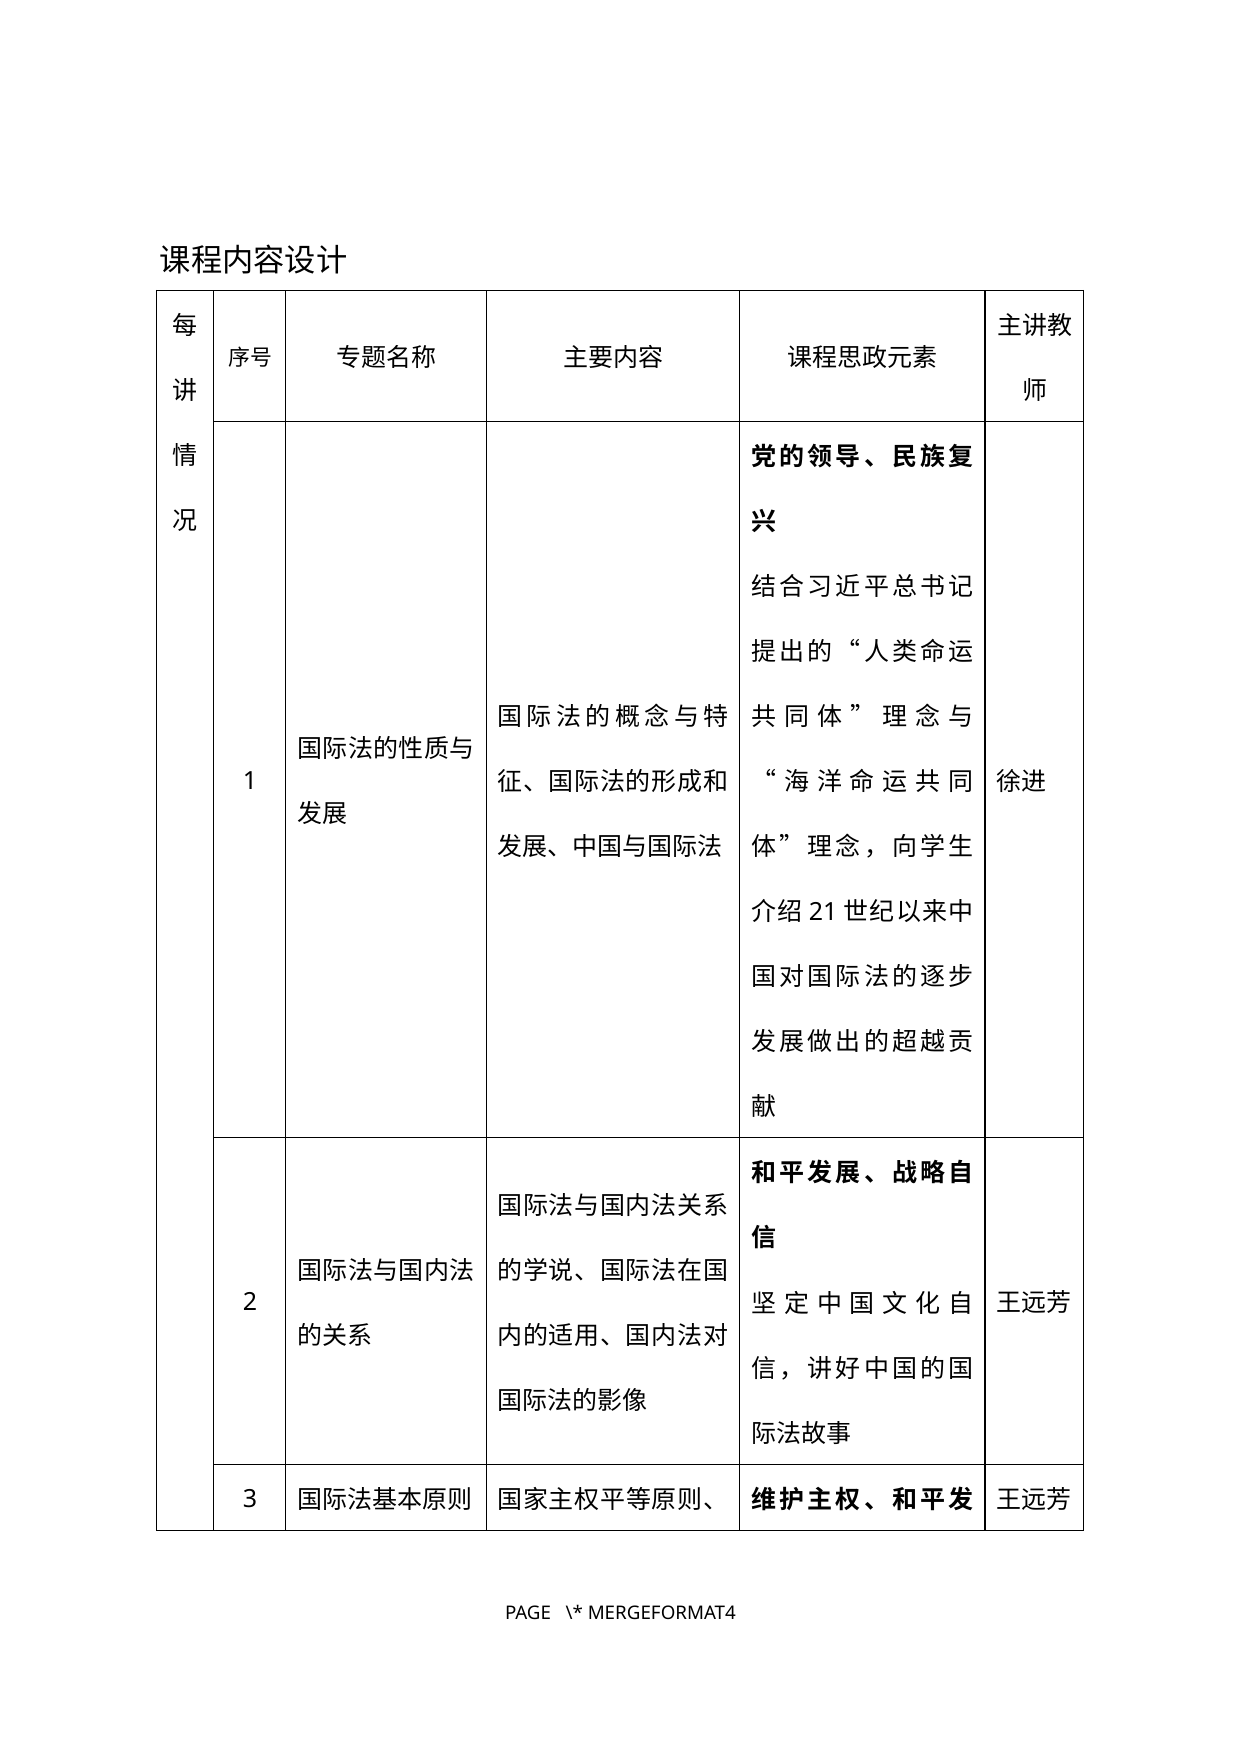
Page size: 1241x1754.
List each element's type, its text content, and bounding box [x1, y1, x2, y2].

table_header 序号 [214, 291, 285, 421]
table_cell 党的领导、民族复兴 结合习近平总书记提出的“人类命运共同体”理念与“海洋命运共同体”理念，向学生介绍21世纪以来中国对国际法的逐步发展做出的超越贡献 [740, 422, 984, 1137]
table_cell 王远芳 [986, 1465, 1083, 1530]
table_cell 国际法与国内法的关系 [286, 1138, 486, 1464]
table_header 课程思政元素 [740, 291, 984, 421]
table_cell 王远芳 [986, 1138, 1083, 1464]
table_header 专题名称 [286, 291, 486, 421]
table_cell 1 [214, 422, 285, 1137]
table_header 主要内容 [487, 291, 739, 421]
table_header 主讲教师 [986, 291, 1083, 421]
table_header 每 讲 情 况 [157, 291, 213, 1530]
table_cell 3 [214, 1465, 285, 1530]
table_cell 国际法的性质与发展 [286, 422, 486, 1137]
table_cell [487, 1465, 739, 1530]
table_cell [740, 1465, 984, 1530]
table_cell 国际法与国内法关系的学说、国际法在国内的适用、国内法对国际法的影像 [487, 1138, 739, 1464]
table_cell 2 [214, 1138, 285, 1464]
table_cell 国际法基本原则 [286, 1465, 486, 1530]
table_cell 徐进 [986, 422, 1083, 1137]
table_cell 国际法的概念与特征、国际法的形成和发展、中国与国际法 [487, 422, 739, 1137]
table_cell 和平发展、战略自信 坚定中国文化自信，讲好中国的国际法故事 [740, 1138, 984, 1464]
text 课程内容设计 [159, 225, 1081, 290]
